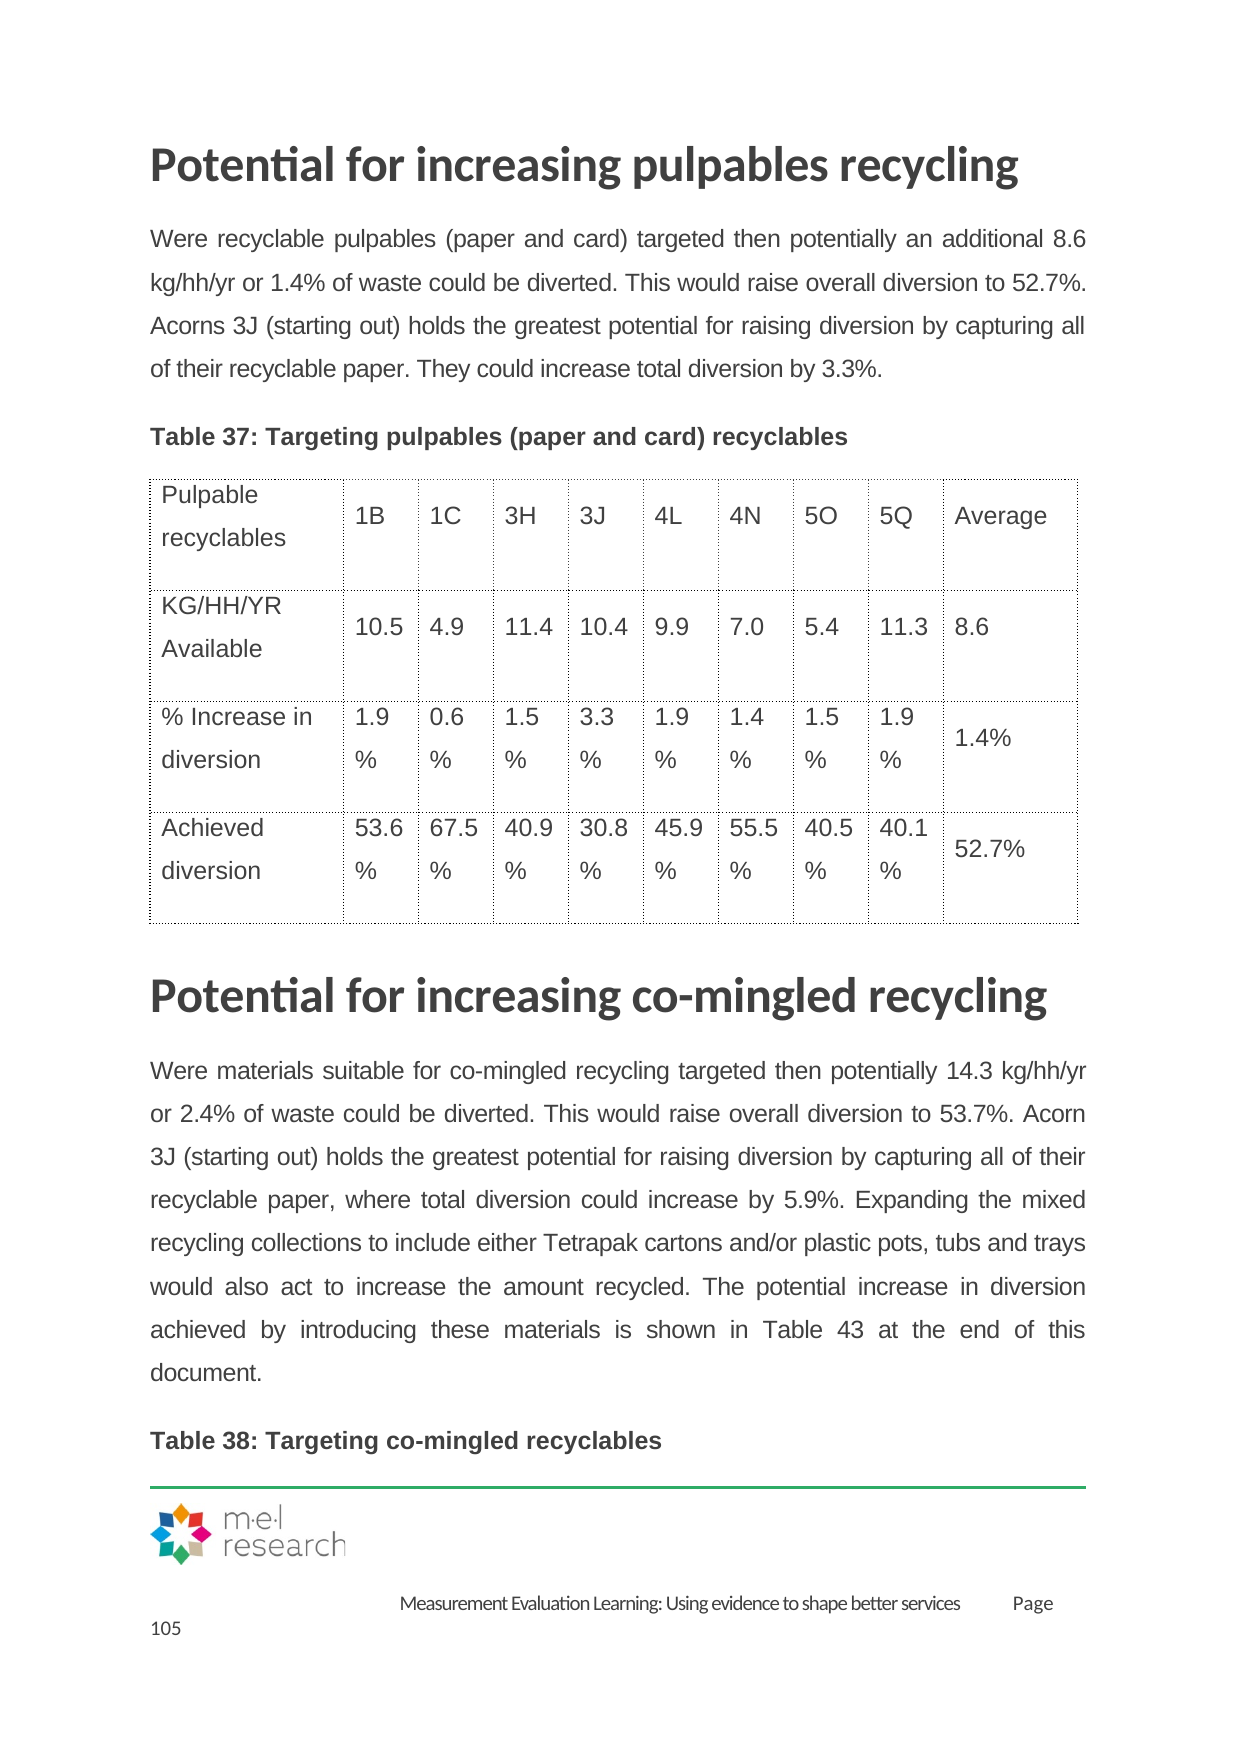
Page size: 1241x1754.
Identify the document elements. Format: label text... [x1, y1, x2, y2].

text Table 38: Targeting co-mingled recyclables [150, 1426, 1087, 1454]
text Potential for increasing co-mingled recycling [150, 964, 1087, 1025]
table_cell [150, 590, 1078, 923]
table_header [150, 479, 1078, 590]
text Table 37: Targeting pulpables (paper and card) recyclables [150, 422, 1087, 451]
text Were materials suitable for co-mingled recycling targeted then potentially 14.3 kg/hh/yr or 2.4% of waste could be diverted. This would raise overall diversion to 53.7%. Acorn 3J (starting out) holds the greatest potential for raising diversion by capturing all of their recyclable paper, where total diversion could increase by 5.9%. Expanding the mixed recycling collections to include either Tetrapak cartons and/or plastic pots, tubs and trays would also act to increase the amount recycled. The potential increase in diversion achieved by introducing these materials is shown in Table 43 at the end of this document. [150, 1056, 1087, 1386]
text Were recyclable pulpables (paper and card) targeted then potentially an additional 8.6 kg/hh/yr or 1.4% of waste could be diverted. This would raise overall diversion to 52.7%. Acorns 3J (starting out) holds the greatest potential for raising diversion by capturing all of their recyclable paper. They could increase total diversion by 3.3%. [150, 224, 1087, 383]
picture [150, 1503, 346, 1565]
text Potential for increasing pulpables recycling [150, 133, 1087, 194]
